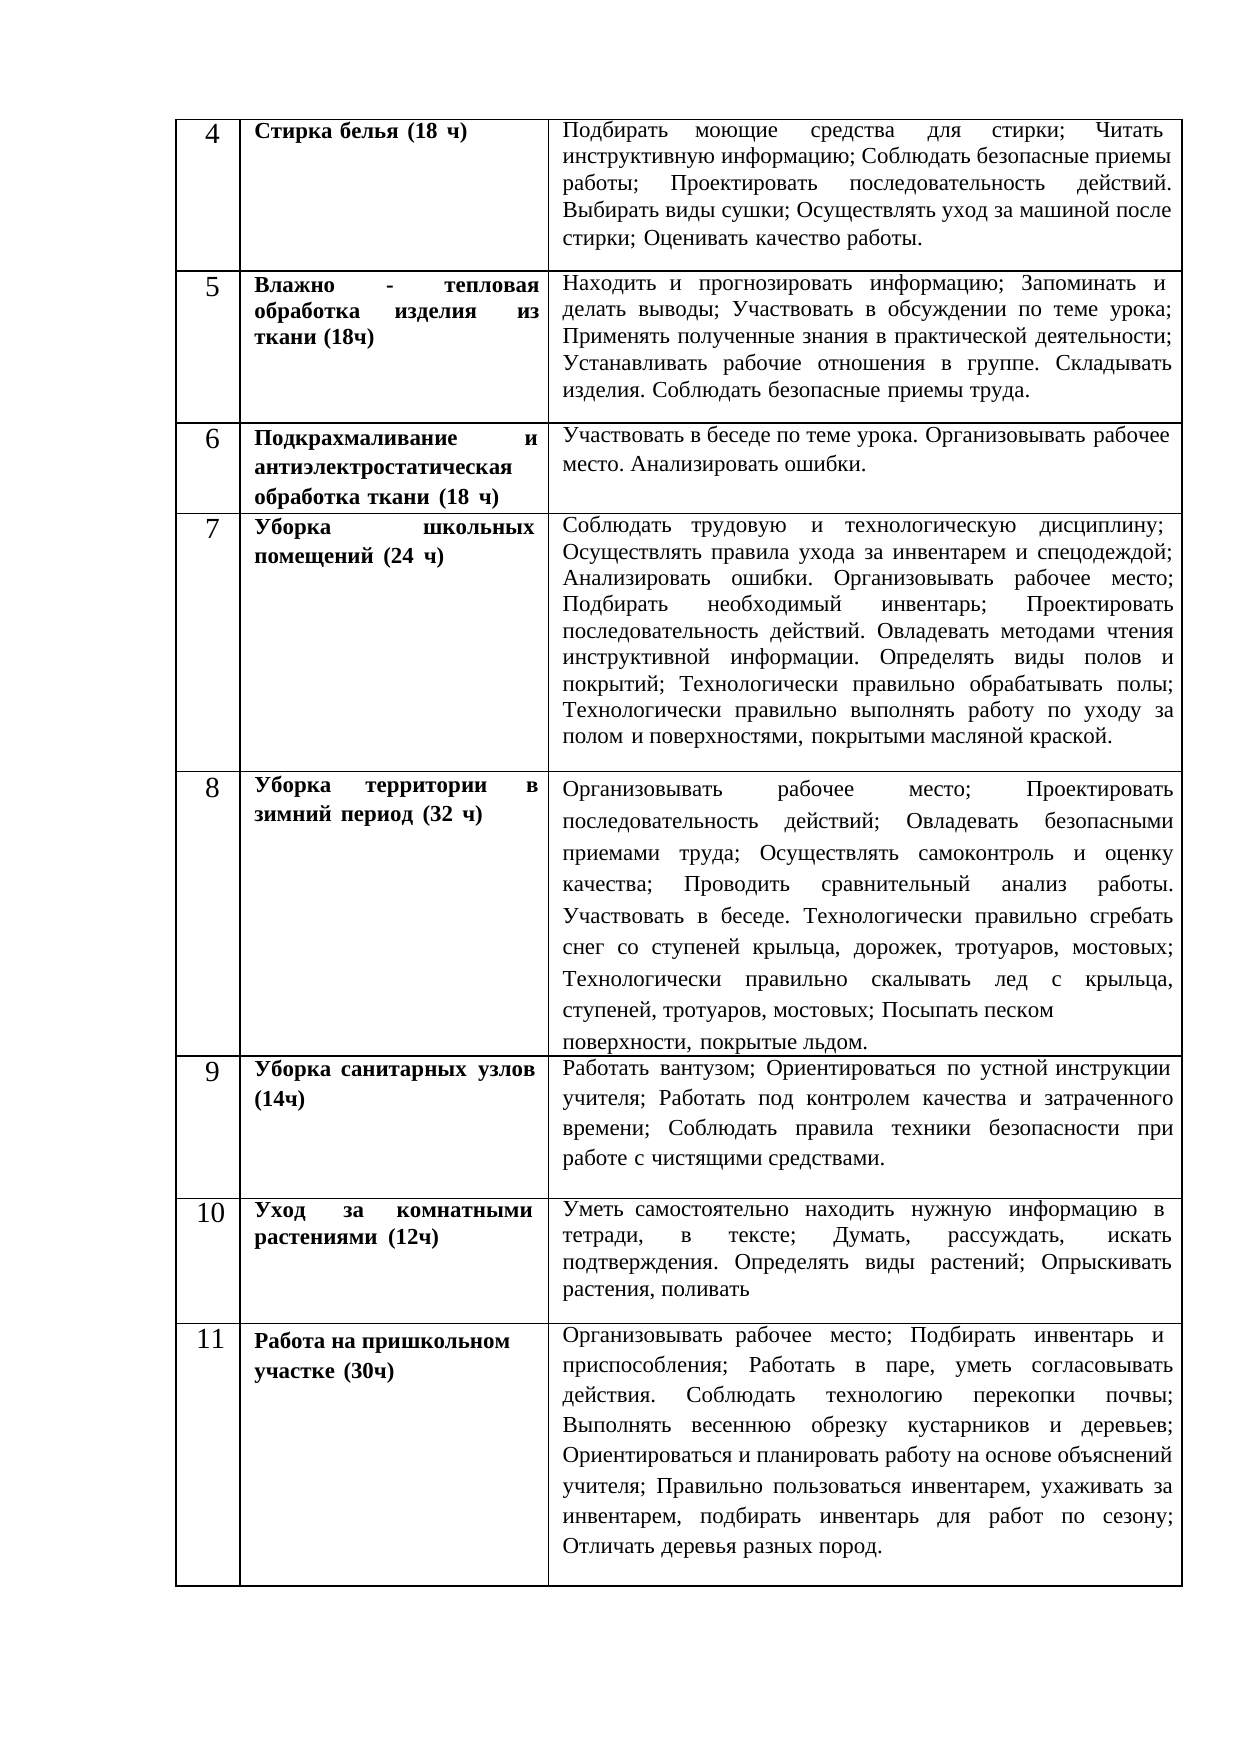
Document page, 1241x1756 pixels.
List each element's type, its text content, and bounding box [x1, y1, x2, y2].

table_cell Влажно - тепловая обработка изделия из ткани (18ч) [241, 272, 548, 422]
table_cell Подкрахмаливание и антиэлектростатическая обработка ткани (18 ч) [241, 424, 548, 513]
table_cell Участвовать в беседе по теме урока. Организовывать рабочее место. Анализировать ошибки. [549, 424, 1181, 513]
table_cell 11 [177, 1324, 239, 1585]
table_header Стирка белья (18 ч) [241, 120, 548, 270]
table_cell Соблюдать трудовую и технологическую дисциплину; Осуществлять правила ухода за инвентарем и спецодеждой; Анализировать ошибки. Организовывать рабочее место; Подбирать необходимый инвентарь; Проектировать последовательность действий. Овладевать методами чтения инструктивной информации. Определять виды полов и покрытий; Технологически правильно обрабатывать полы; Технологически правильно выполнять работу по уходу за полом и поверхностями, покрытыми масляной краской. [549, 514, 1181, 771]
table_cell 7 [177, 514, 239, 771]
table_cell 10 [177, 1199, 239, 1323]
table_cell Уметь самостоятельно находить нужную информацию в тетради, в тексте; Думать, рассуждать, искать подтверждения. Определять виды растений; Опрыскивать растения, поливать [549, 1199, 1181, 1323]
table_header Подбирать моющие средства для стирки; Читать инструктивную информацию; Соблюдать безопасные приемы работы; Проектировать последовательность действий. Выбирать виды сушки; Осуществлять уход за машиной после стирки; Оценивать качество работы. [549, 120, 1181, 270]
table_cell Работать вантузом; Ориентироваться по устной инструкции учителя; Работать под контролем качества и затраченного времени; Соблюдать правила техники безопасности при работе с чистящими средствами. [549, 1057, 1181, 1198]
table_cell 9 [177, 1057, 239, 1198]
table_cell Организовывать рабочее место; Подбирать инвентарь и приспособления; Работать в паре, уметь согласовывать действия. Соблюдать технологию перекопки почвы; Выполнять весеннюю обрезку кустарников и деревьев; Ориентироваться и планировать работу на основе объяснений учителя; Правильно пользоваться инвентарем, ухаживать за инвентарем, подбирать инвентарь для работ по сезону; Отличать деревья разных пород. [549, 1324, 1181, 1585]
table_cell Организовывать рабочее место; Проектировать последовательность действий; Овладевать безопасными приемами труда; Осуществлять самоконтроль и оценку качества; Проводить сравнительный анализ работы. Участвовать в беседе. Технологически правильно сгребать снег со ступеней крыльца, дорожек, тротуаров, мостовых; Технологически правильно скалывать лед с крыльца, ступеней, тротуаров, мостовых; Посыпать песком поверхности, покрытые льдом. [549, 772, 1181, 1055]
table_cell Находить и прогнозировать информацию; Запоминать и делать выводы; Участвовать в обсуждении по теме урока; Применять полученные знания в практической деятельности; Устанавливать рабочие отношения в группе. Складывать изделия. Соблюдать безопасные приемы труда. [549, 272, 1181, 422]
table_cell Уход за комнатными растениями (12ч) [241, 1199, 548, 1323]
table_cell Уборка территории в зимний период (32 ч) [241, 772, 548, 1055]
table_cell 5 [177, 272, 239, 422]
table_cell Работа на пришкольном участке (30ч) [241, 1324, 548, 1585]
table_cell Уборка школьных помещений (24 ч) [241, 514, 548, 771]
table_header 4 [177, 120, 239, 270]
table_cell 8 [177, 772, 239, 1055]
table_cell Уборка санитарных узлов (14ч) [241, 1057, 548, 1198]
table_cell 6 [177, 424, 239, 513]
